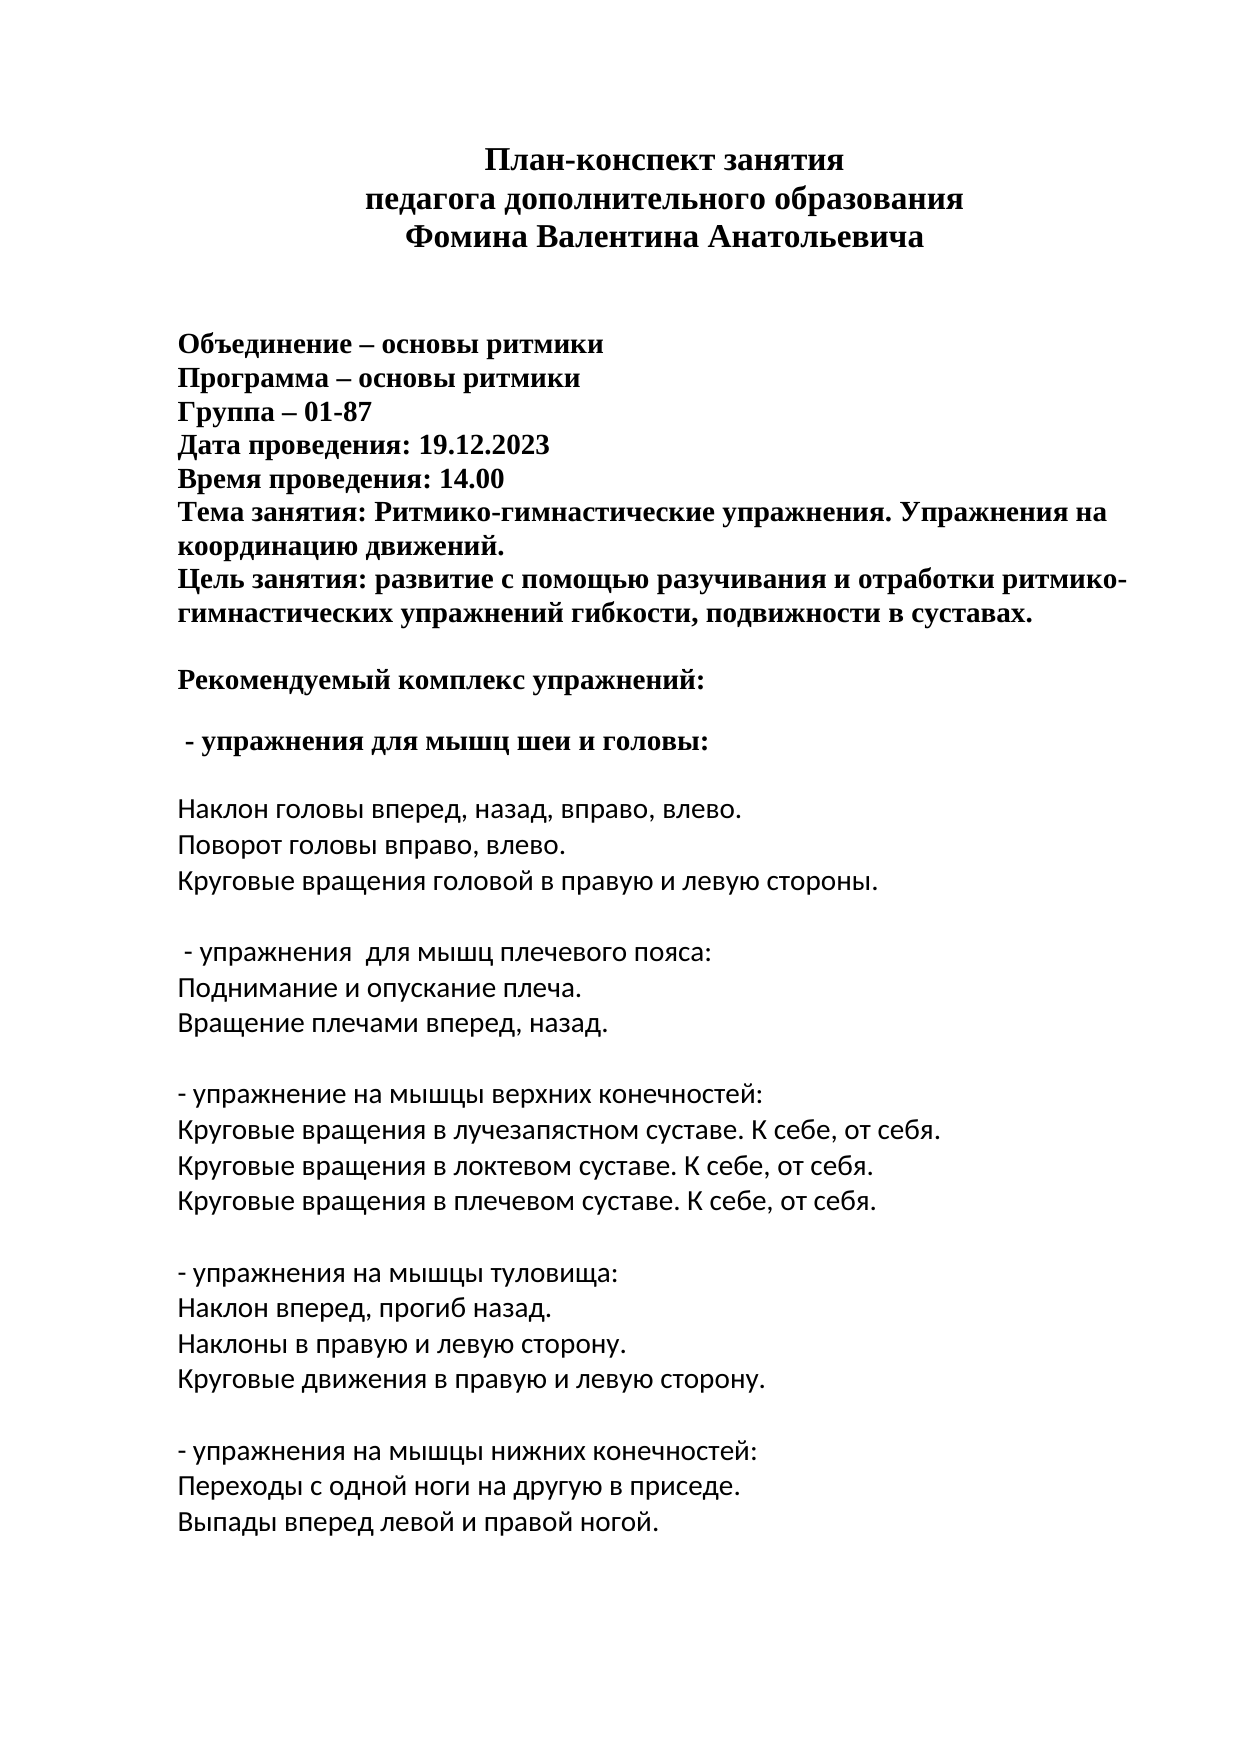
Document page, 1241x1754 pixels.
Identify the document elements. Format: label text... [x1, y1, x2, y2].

text Поворот головы вправо, влево. [177, 826, 1152, 862]
text Наклоны в правую и левую сторону. [177, 1325, 1152, 1361]
text Переходы с одной ноги на другую в приседе. [177, 1467, 1152, 1503]
text - упражнения для мышц плечевого пояса: [177, 933, 1152, 969]
text - упражнение на мышцы верхних конечностей: [177, 1076, 1152, 1111]
text Наклон головы вперед, назад, вправо, влево. [177, 791, 1152, 826]
text - упражнения для мышц шеи и головы: [177, 723, 1152, 757]
text Объединение – основы ритмики [177, 327, 1152, 360]
text Поднимание и опускание плеча. [177, 969, 1152, 1004]
text Круговые движения в правую и левую сторону. [177, 1361, 1152, 1396]
text Цель занятия: развитие с помощью разучивания и отработки ритмико-гимнастических упражнений гибкости, подвижности в суставах. [177, 561, 1152, 628]
text Рекомендуемый комплекс упражнений: [177, 662, 1152, 696]
text Группа – 01-87 [177, 394, 1152, 427]
text План-конспект занятия [177, 140, 1152, 178]
text Вращение плечами вперед, назад. [177, 1004, 1152, 1040]
text педагога дополнительного образования [177, 178, 1152, 216]
text Выпады вперед левой и правой ногой. [177, 1503, 1152, 1539]
text Время проведения: 14.00 [177, 461, 1152, 494]
text Тема занятия: Ритмико-гимнастические упражнения. Упражнения на координацию движений. [177, 494, 1152, 561]
text Круговые вращения в плечевом суставе. К себе, от себя. [177, 1182, 1152, 1218]
text Круговые вращения головой в правую и левую стороны. [177, 862, 1152, 897]
text Дата проведения: 19.12.2023 [177, 427, 1152, 461]
text Программа – основы ритмики [177, 360, 1152, 394]
text Наклон вперед, прогиб назад. [177, 1289, 1152, 1325]
text Фомина Валентина Анатольевича [177, 216, 1152, 255]
text Круговые вращения в лучезапястном суставе. К себе, от себя. [177, 1111, 1152, 1147]
text - упражнения на мышцы нижних конечностей: [177, 1432, 1152, 1467]
text Круговые вращения в локтевом суставе. К себе, от себя. [177, 1147, 1152, 1182]
text - упражнения на мышцы туловища: [177, 1254, 1152, 1289]
